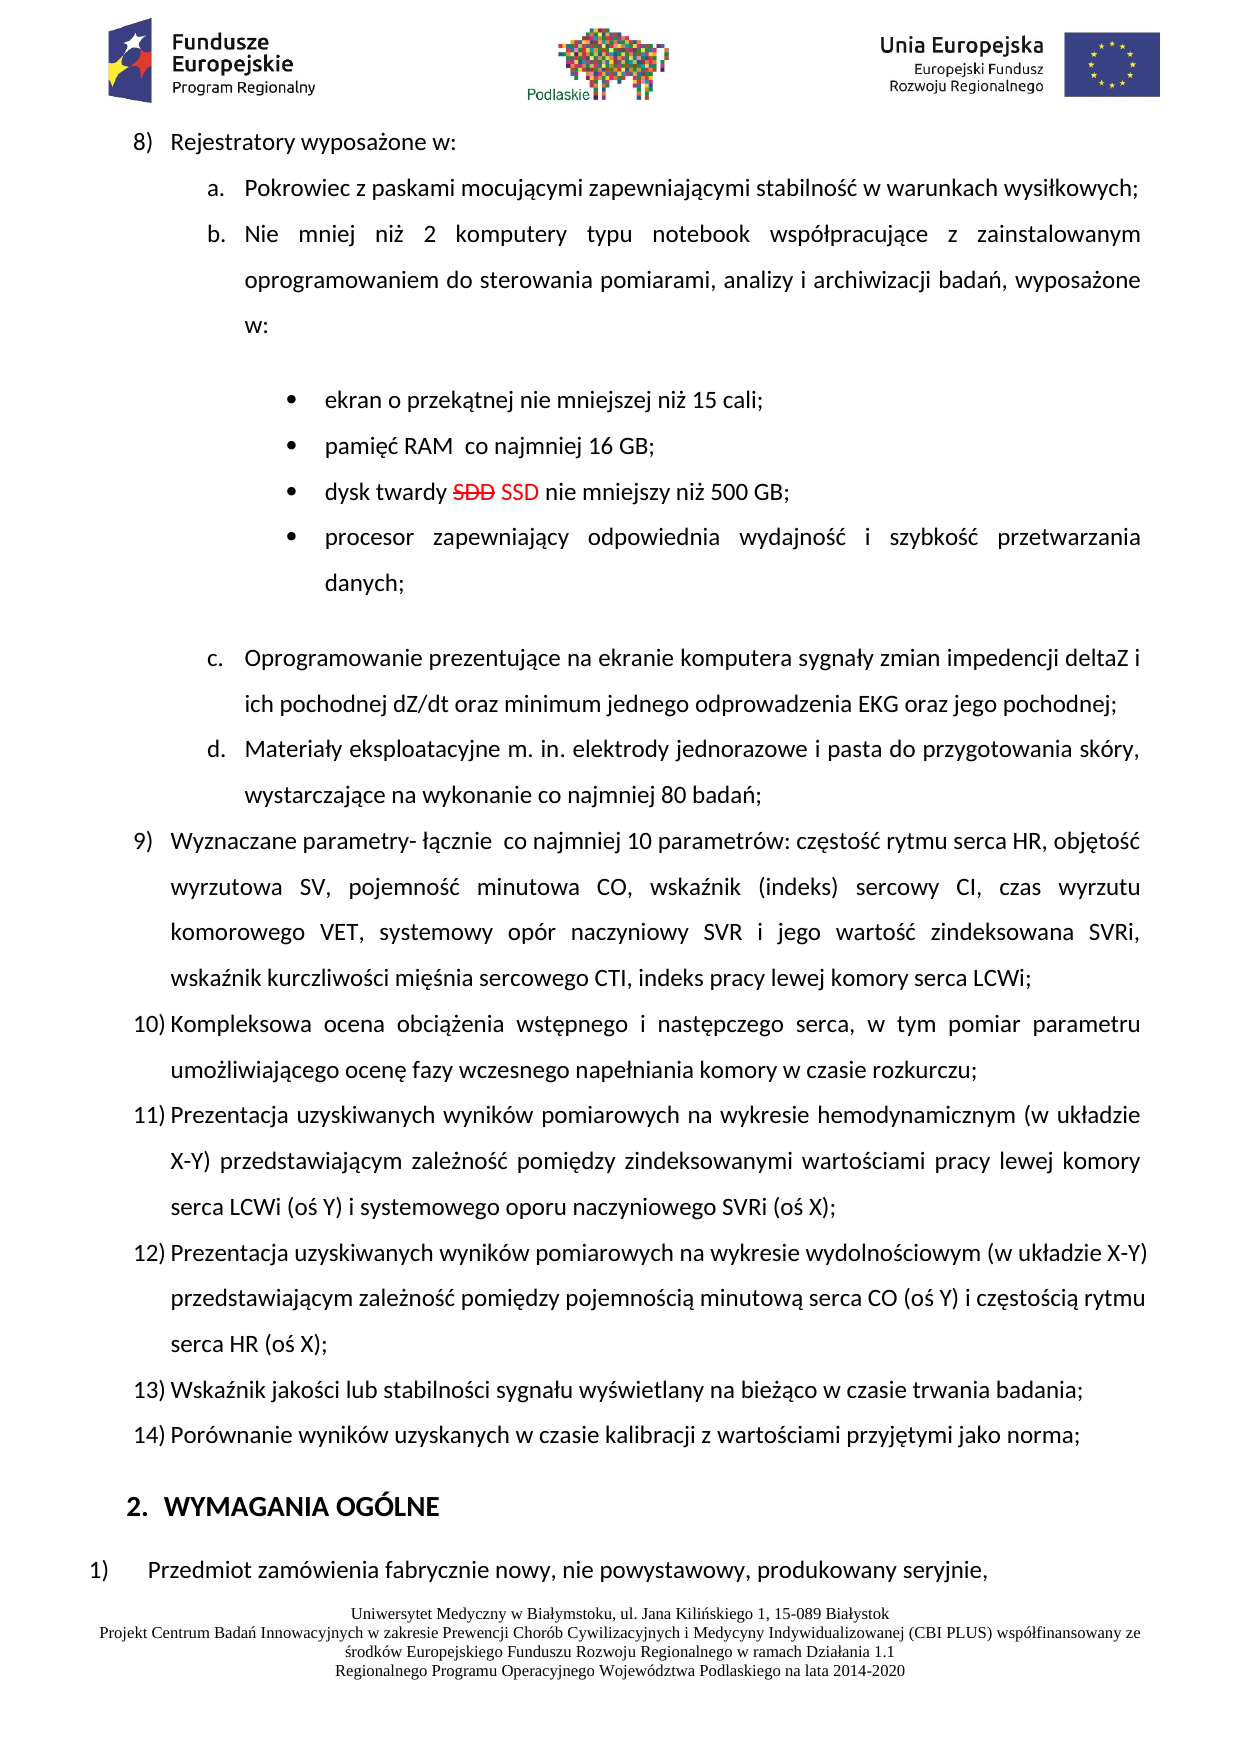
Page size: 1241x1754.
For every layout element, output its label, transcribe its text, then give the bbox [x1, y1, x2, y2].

picture [101, 15, 1165, 111]
list pamięć RAM co najmniej 16 GB; [287, 430, 1142, 461]
list procesor zapewniający odpowiednia wydajność i szybkość przetwarzania danych; [287, 522, 1142, 598]
list Pokrowiec z paskami mocującymi zapewniającymi stabilność w warunkach wysiłkowych; [207, 172, 1142, 203]
list Prezentacja uzyskiwanych wyników pomiarowych na wykresie wydolnościowym (w układzie X-Y) przedstawiającym zależność pomiędzy pojemnością minutową serca CO (oś Y) i częstością rytmu serca HR (oś X); [133, 1237, 1151, 1359]
list Porównanie wyników uzyskanych w czasie kalibracji z wartościami przyjętymi jako norma; [133, 1419, 1151, 1450]
list Materiały eksploatacyjne m. in. elektrody jednorazowe i pasta do przygotowania skóry, wystarczające na wykonanie co najmniej 80 badań; [207, 734, 1142, 810]
list Rejestratory wyposażone w: [133, 127, 1142, 157]
list dysk twardy SDD SSD nie mniejszy niż 500 GB; [287, 476, 1142, 506]
list Oprogramowanie prezentujące na ekranie komputera sygnały zmian impedencji deltaZ i ich pochodnej dZ/dt oraz minimum jednego odprowadzenia EKG oraz jego pochodnej; [207, 642, 1142, 718]
list Kompleksowa ocena obciążenia wstępnego i następczego serca, w tym pomiar parametru umożliwiającego ocenę fazy wczesnego napełniania komory w czasie rozkurczu; [133, 1008, 1142, 1084]
list Wskaźnik jakości lub stabilności sygnału wyświetlany na bieżąco w czasie trwania badania; [133, 1374, 1142, 1404]
list Przedmiot zamówienia fabrycznie nowy, nie powystawowy, produkowany seryjnie, [89, 1554, 1142, 1584]
list Prezentacja uzyskiwanych wyników pomiarowych na wykresie hemodynamicznym (w układzie X-Y) przedstawiającym zależność pomiędzy zindeksowanymi wartościami pracy lewej komory serca LCWi (oś Y) i systemowego oporu naczyniowego SVRi (oś X); [133, 1099, 1142, 1221]
list Nie mniej niż 2 komputery typu notebook współpracujące z zainstalowanym oprogramowaniem do sterowania pomiarami, analizy i archiwizacji badań, wyposażone w: [207, 218, 1142, 340]
list ekran o przekątnej nie mniejszej niż 15 cali; [287, 384, 1142, 415]
subtitle WYMAGANIA OGÓLNE [126, 1488, 1151, 1523]
list Wyznaczane parametry- łącznie co najmniej 10 parametrów: częstość rytmu serca HR, objętość wyrzutowa SV, pojemność minutowa CO, wskaźnik (indeks) sercowy CI, czas wyrzutu komorowego VET, systemowy opór naczyniowy SVR i jego wartość zindeksowana SVRi, wskaźnik kurczliwości mięśnia sercowego CTI, indeks pracy lewej komory serca LCWi; [133, 825, 1142, 993]
